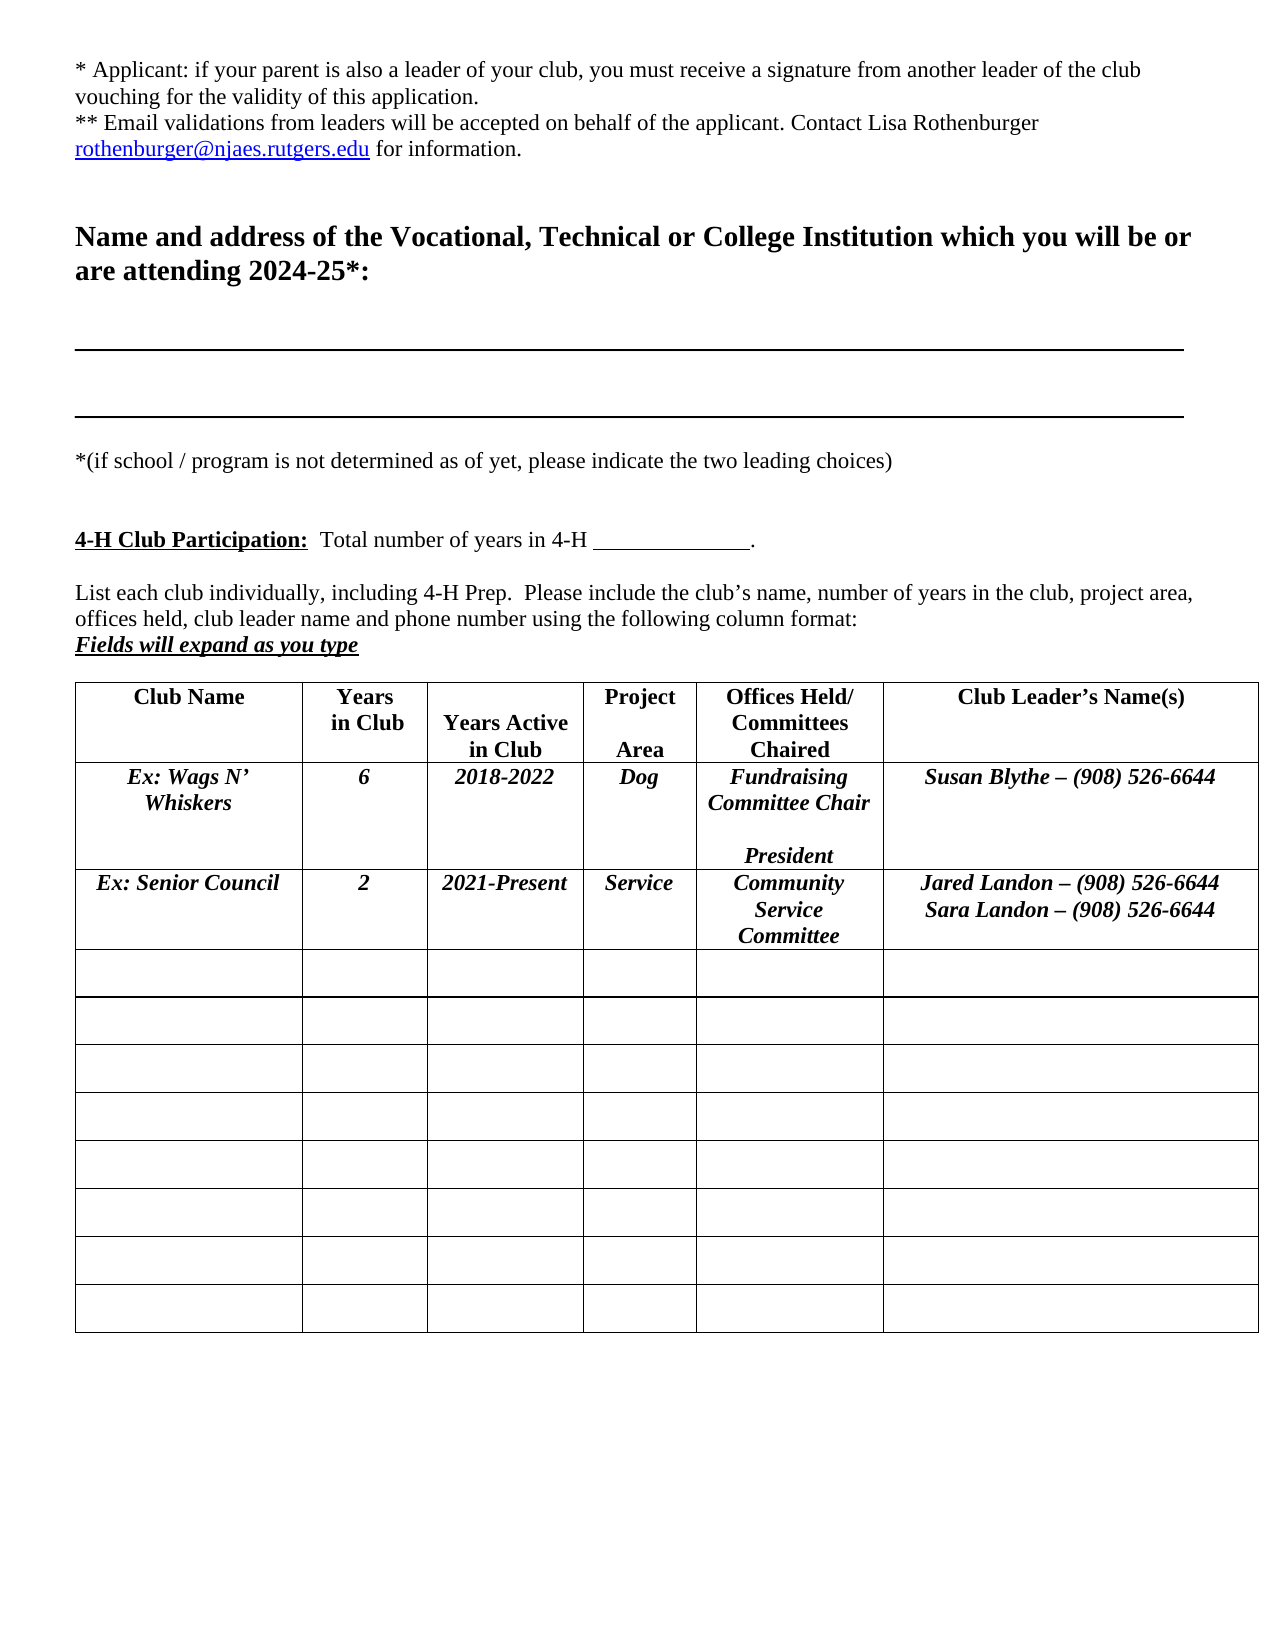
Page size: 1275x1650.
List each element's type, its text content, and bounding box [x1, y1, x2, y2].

text ** Email validations from leaders will be accepted on behalf of the applicant. Contact Lisa Rothenburger rothenburger@njaes.rutgers.edu for information. [75, 109, 1200, 186]
table_cell [303, 1093, 427, 1140]
table_cell [884, 950, 1258, 996]
table_cell [76, 1189, 302, 1236]
table_cell [884, 1237, 1258, 1284]
table_cell [697, 1285, 883, 1332]
table_header Years Active in Club [428, 683, 583, 762]
table_cell Service [584, 870, 696, 948]
table_cell [428, 1045, 583, 1092]
table_cell [76, 950, 302, 996]
table_cell [584, 1141, 696, 1188]
table_cell Community Service Committee [697, 870, 883, 948]
table_cell [584, 1237, 696, 1284]
table_header Club Leader’s Name(s) [884, 683, 1258, 762]
table_cell [884, 1045, 1258, 1092]
table_cell [428, 1141, 583, 1188]
table_cell [428, 950, 583, 996]
table_header Offices Held/ Committees Chaired [697, 683, 883, 762]
table_cell [428, 1237, 583, 1284]
table_cell Susan Blythe – (908) 526-6644 [884, 763, 1258, 868]
table_cell [884, 1141, 1258, 1188]
table_cell Dog [584, 763, 696, 868]
table_cell [428, 1189, 583, 1236]
table_cell [428, 1285, 583, 1332]
table_cell [76, 1285, 302, 1332]
table_cell [584, 1189, 696, 1236]
table_cell [76, 1237, 302, 1284]
table_cell [303, 1237, 427, 1284]
text ____________________________________________________________________________ [75, 387, 1200, 421]
table_cell [884, 1189, 1258, 1236]
table_cell [303, 1189, 427, 1236]
table_cell [584, 998, 696, 1044]
table_cell [884, 1285, 1258, 1332]
table_cell [697, 1045, 883, 1092]
table_cell [303, 1141, 427, 1188]
table_cell [697, 950, 883, 996]
table_cell Ex: Senior Council [76, 870, 302, 948]
table_cell [428, 998, 583, 1044]
table_cell [697, 1189, 883, 1236]
text *(if school / program is not determined as of yet, please indicate the two leading choices) [75, 447, 1200, 473]
table_cell [584, 1285, 696, 1332]
text 4-H Club Participation: Total number of years in 4-H . [75, 526, 1200, 552]
table_cell 2021-Present [428, 870, 583, 948]
table_cell 2018-2022 [428, 763, 583, 868]
table_cell [303, 1045, 427, 1092]
table_cell [428, 1093, 583, 1140]
table_cell [76, 998, 302, 1044]
text ____________________________________________________________________________ [75, 320, 1200, 353]
table_cell Fundraising Committee Chair President [697, 763, 883, 868]
table_cell [584, 1045, 696, 1092]
table_header Years in Club [303, 683, 427, 762]
table_cell [584, 1093, 696, 1140]
text Name and address of the Vocational, Technical or College Institution which you will be or are attending 2024-25*: [75, 219, 1200, 286]
table_cell [697, 1093, 883, 1140]
table_cell [584, 950, 696, 996]
table_header Club Name [76, 683, 302, 762]
table_cell Jared Landon – (908) 526-6644 Sara Landon – (908) 526-6644 [884, 870, 1258, 948]
table_cell [303, 998, 427, 1044]
table_cell [697, 998, 883, 1044]
table_cell [697, 1237, 883, 1284]
table_cell [76, 1093, 302, 1140]
table_cell 2 [303, 870, 427, 948]
text * Applicant: if your parent is also a leader of your club, you must receive a signature from another leader of the club vouching for the validity of this application. [75, 56, 1200, 109]
table_cell [884, 998, 1258, 1044]
text List each club individually, including 4-H Prep. Please include the club’s name, number of years in the club, project area, offices held, club leader name and phone number using the following column format: Fields will expand as you type [75, 579, 1200, 658]
table_cell [76, 1141, 302, 1188]
table_cell Ex: Wags N’ Whiskers [76, 763, 302, 868]
table_cell [884, 1093, 1258, 1140]
table_cell [697, 1141, 883, 1188]
table_cell [303, 1285, 427, 1332]
table_cell [303, 950, 427, 996]
table_cell 6 [303, 763, 427, 868]
table_header Project Area [584, 683, 696, 762]
table_cell [76, 1045, 302, 1092]
